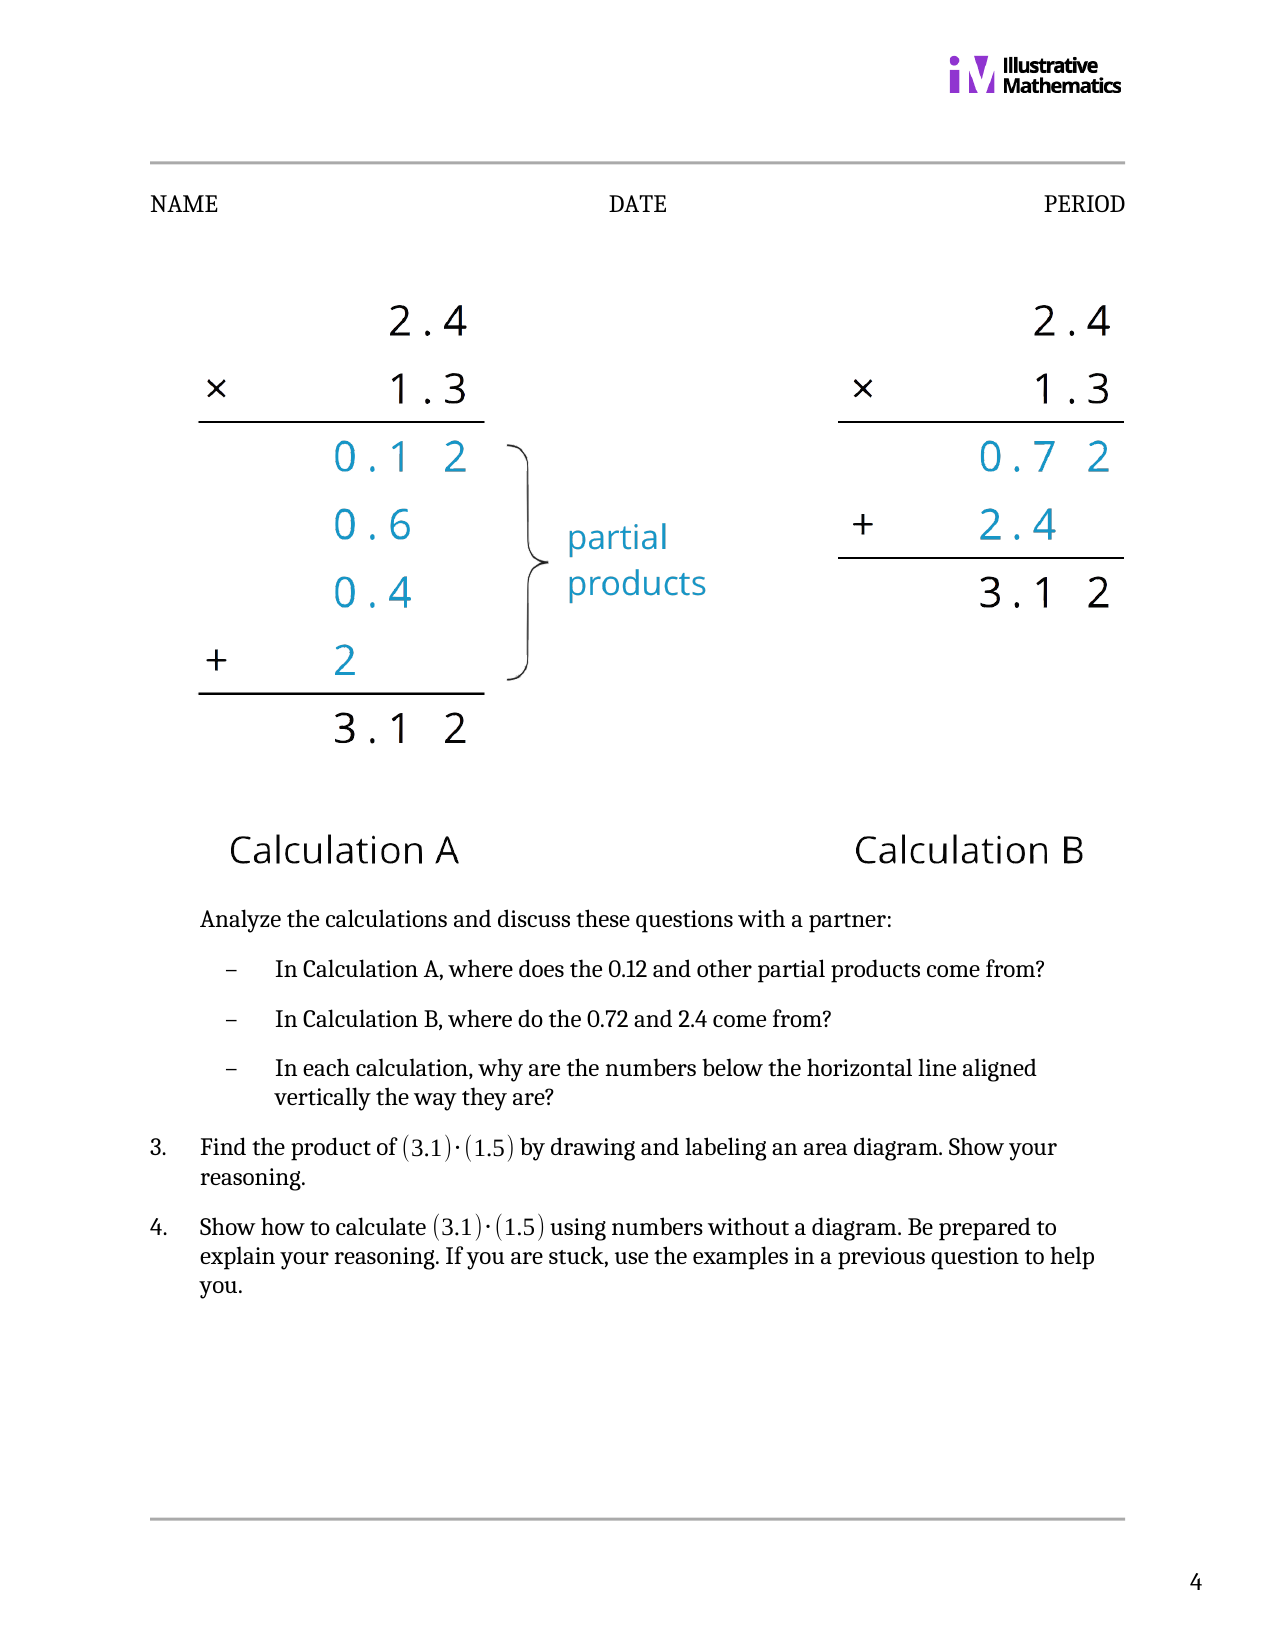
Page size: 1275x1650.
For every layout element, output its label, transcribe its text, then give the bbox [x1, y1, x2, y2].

list In Calculation A, where does the 0.12 and other partial products come from? [225, 955, 1125, 984]
picture [949, 55, 1121, 93]
list Find the product of by drawing and labeling an area diagram. Show your reasoning. [150, 1132, 1125, 1191]
list Analyze the calculations and discuss these questions with a partner: [150, 905, 1125, 934]
list In Calculation B, where do the 0.72 and 2.4 come from? [225, 1004, 1125, 1033]
list Show how to calculate using numbers without a diagram. Be prepared to explain your reasoning. If you are stuck, use the examples in a previous question to help you. [150, 1212, 1125, 1299]
list In each calculation, why are the numbers below the horizontal line aligned vertically the way they are? [225, 1054, 1125, 1112]
picture [168, 276, 1144, 885]
